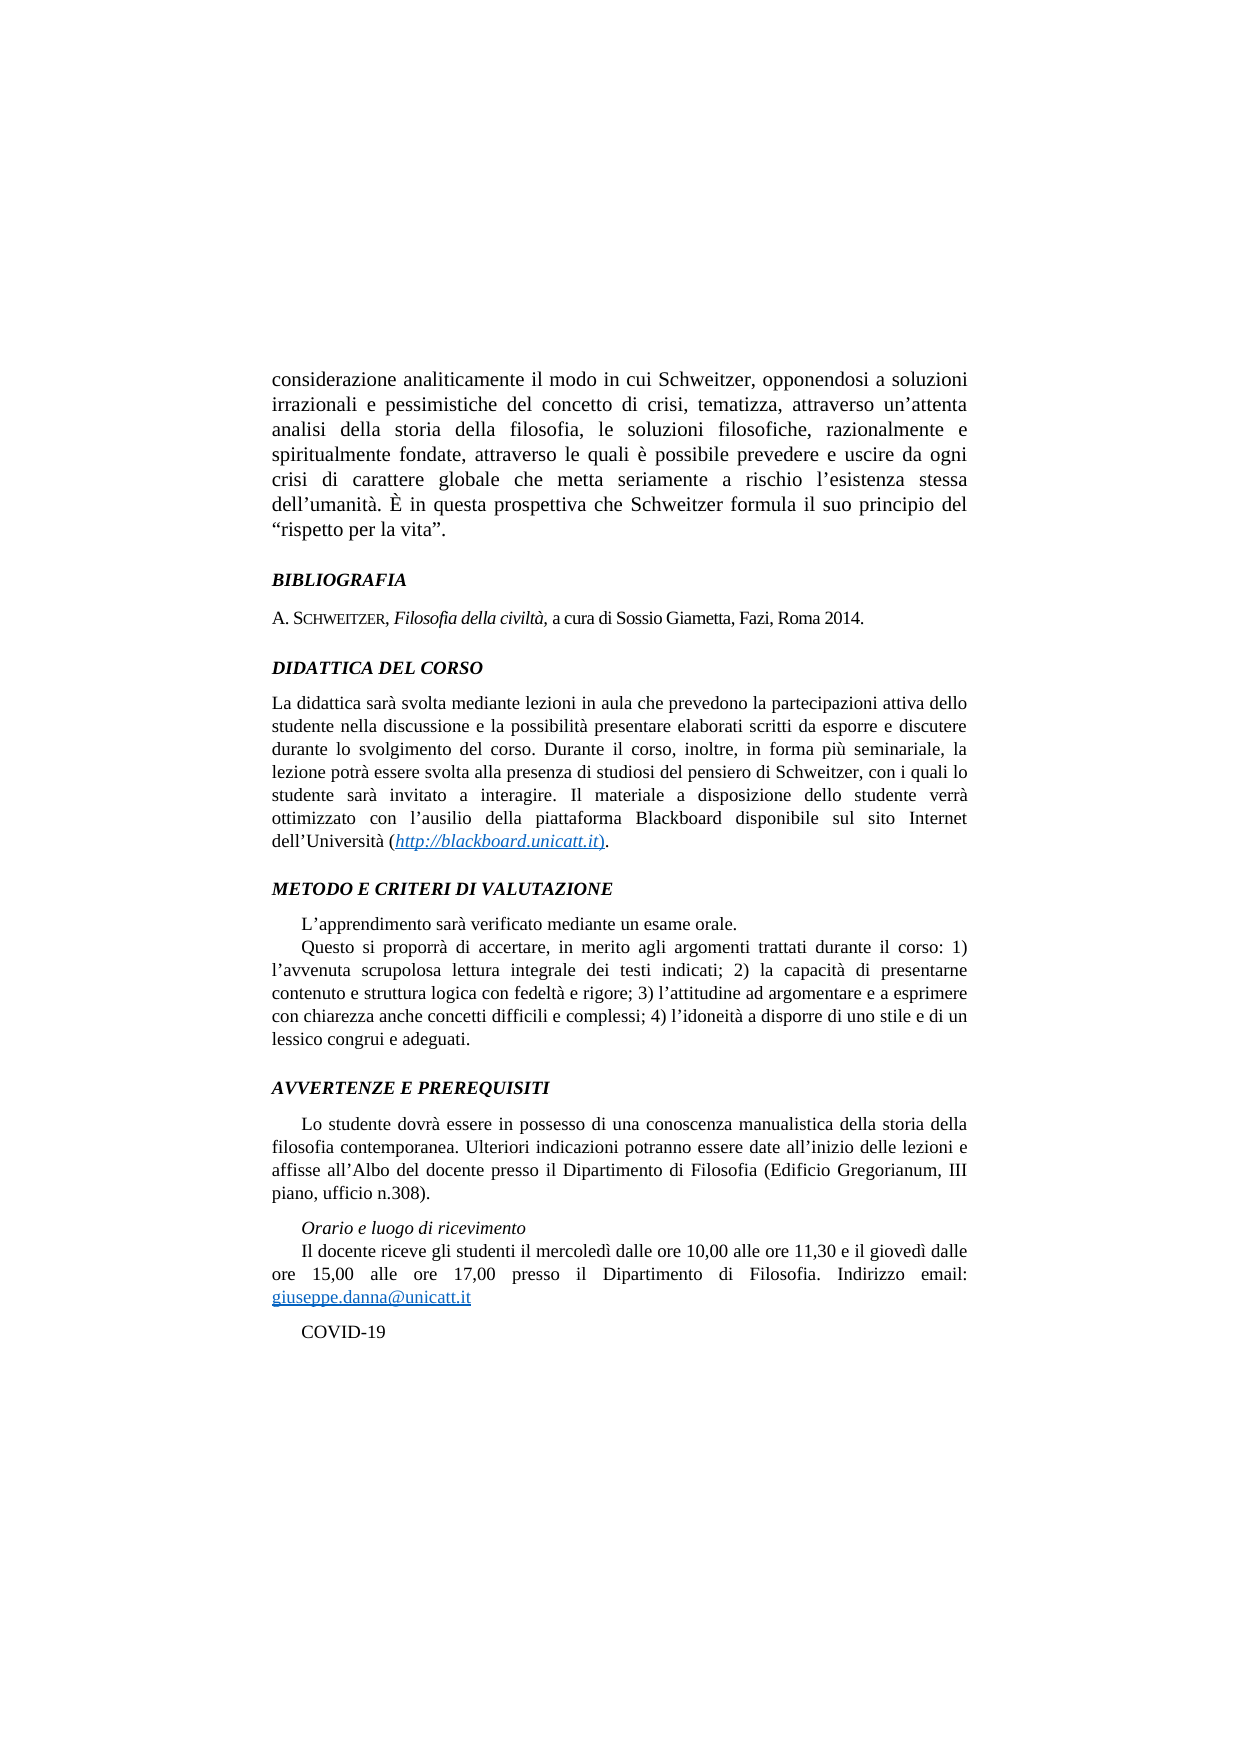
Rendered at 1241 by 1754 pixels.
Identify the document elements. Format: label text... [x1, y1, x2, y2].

text AVVERTENZE E PREREQUISITI [272, 1074, 968, 1099]
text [272, 366, 968, 541]
text A. Schweitzer, Filosofia della civiltà, a cura di Sossio Giametta, Fazi, Roma 2014. [272, 604, 968, 629]
text Il docente riceve gli studenti il mercoledì dalle ore 10,00 alle ore 11,30 e il giovedì dalle ore 15,00 alle ore 17,00 presso il Dipartimento di Filosofia. Indirizzo email: giuseppe.danna@unicatt.it [272, 1239, 968, 1308]
text L’apprendimento sarà verificato mediante un esame orale. [272, 912, 968, 935]
text Lo studente dovrà essere in possesso di una conoscenza manualistica della storia della filosofia contemporanea. Ulteriori indicazioni potranno essere date all’inizio delle lezioni e affisse all’Albo del docente presso il Dipartimento di Filosofia (Edificio Gregorianum, III piano, ufficio n.308). [272, 1112, 968, 1204]
text Questo si proporrà di accertare, in merito agli argomenti trattati durante il corso: 1) l’avvenuta scrupolosa lettura integrale dei testi indicati; 2) la capacità di presentarne contenuto e struttura logica con fedeltà e rigore; 3) l’attitudine ad argomentare e a esprimere con chiarezza anche concetti difficili e complessi; 4) l’idoneità a disporre di uno stile e di un lessico congrui e adeguati. [272, 935, 968, 1049]
text METODO E CRITERI DI VALUTAZIONE [272, 877, 968, 899]
text COVID-19 [272, 1320, 968, 1343]
text Orario e luogo di ricevimento [272, 1216, 968, 1239]
text BIBLIOGRAFIA [272, 566, 968, 591]
text DIDATTICA DEL CORSO [272, 654, 968, 679]
text La didattica sarà svolta mediante lezioni in aula che prevedono la partecipazioni attiva dello studente nella discussione e la possibilità presentare elaborati scritti da esporre e discutere durante lo svolgimento del corso. Durante il corso, inoltre, in forma più seminariale, la lezione potrà essere svolta alla presenza di studiosi del pensiero di Schweitzer, con i quali lo studente sarà invitato a interagire. Il materiale a disposizione dello studente verrà ottimizzato con l’ausilio della piattaforma Blackboard disponibile sul sito Internet dell’Università (http://blackboard.unicatt.it). [272, 691, 968, 852]
